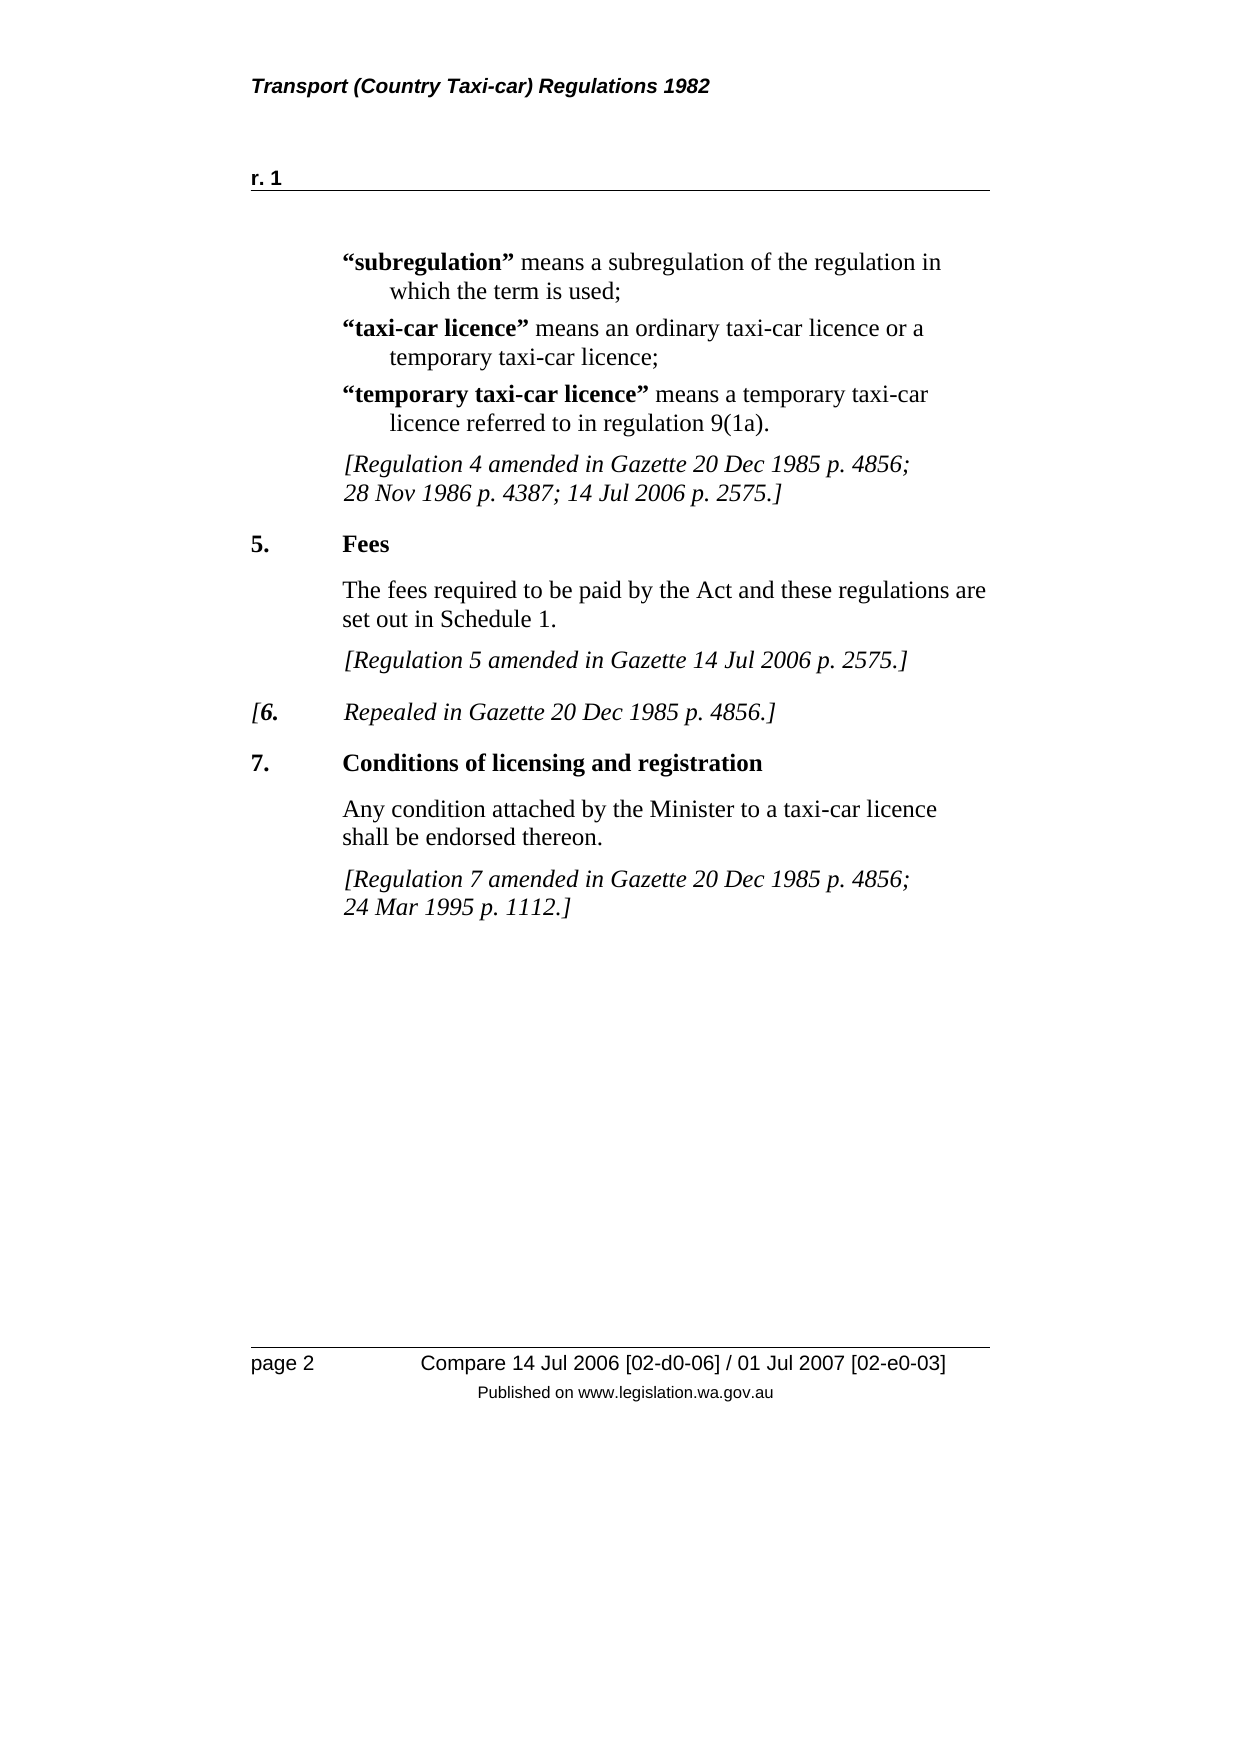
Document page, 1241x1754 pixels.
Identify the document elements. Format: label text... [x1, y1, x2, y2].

text The fees required to be paid by the Act and these regulations are set out in Schedule 1. [251, 575, 990, 632]
text “temporary taxi-car licence” means a temporary taxi-car licence referred to in regulation 9(1a). [251, 379, 990, 437]
text [Regulation 5 amended in Gazette 14 Jul 2006 p. 2575.] [251, 645, 990, 674]
subtitle 7. Conditions of licensing and registration [251, 748, 990, 777]
text “subregulation” means a subregulation of the regulation in which the term is used; [251, 247, 990, 305]
text [Regulation 7 amended in Gazette 20 Dec 1985 p. 4856; 24 Mar 1995 p. 1112.] [251, 864, 990, 921]
text Any condition attached by the Minister to a taxi-car licence shall be endorsed thereon. [251, 794, 990, 851]
text “taxi-car licence” means an ordinary taxi-car licence or a temporary taxi-car licence; [251, 313, 990, 371]
subtitle 5. Fees [251, 529, 990, 558]
text [6. Repealed in Gazette 20 Dec 1985 p. 4856.] [251, 697, 990, 725]
text [Regulation 4 amended in Gazette 20 Dec 1985 p. 4856; 28 Nov 1986 p. 4387; 14 Jul 2006 p. 2575.] [251, 449, 990, 507]
